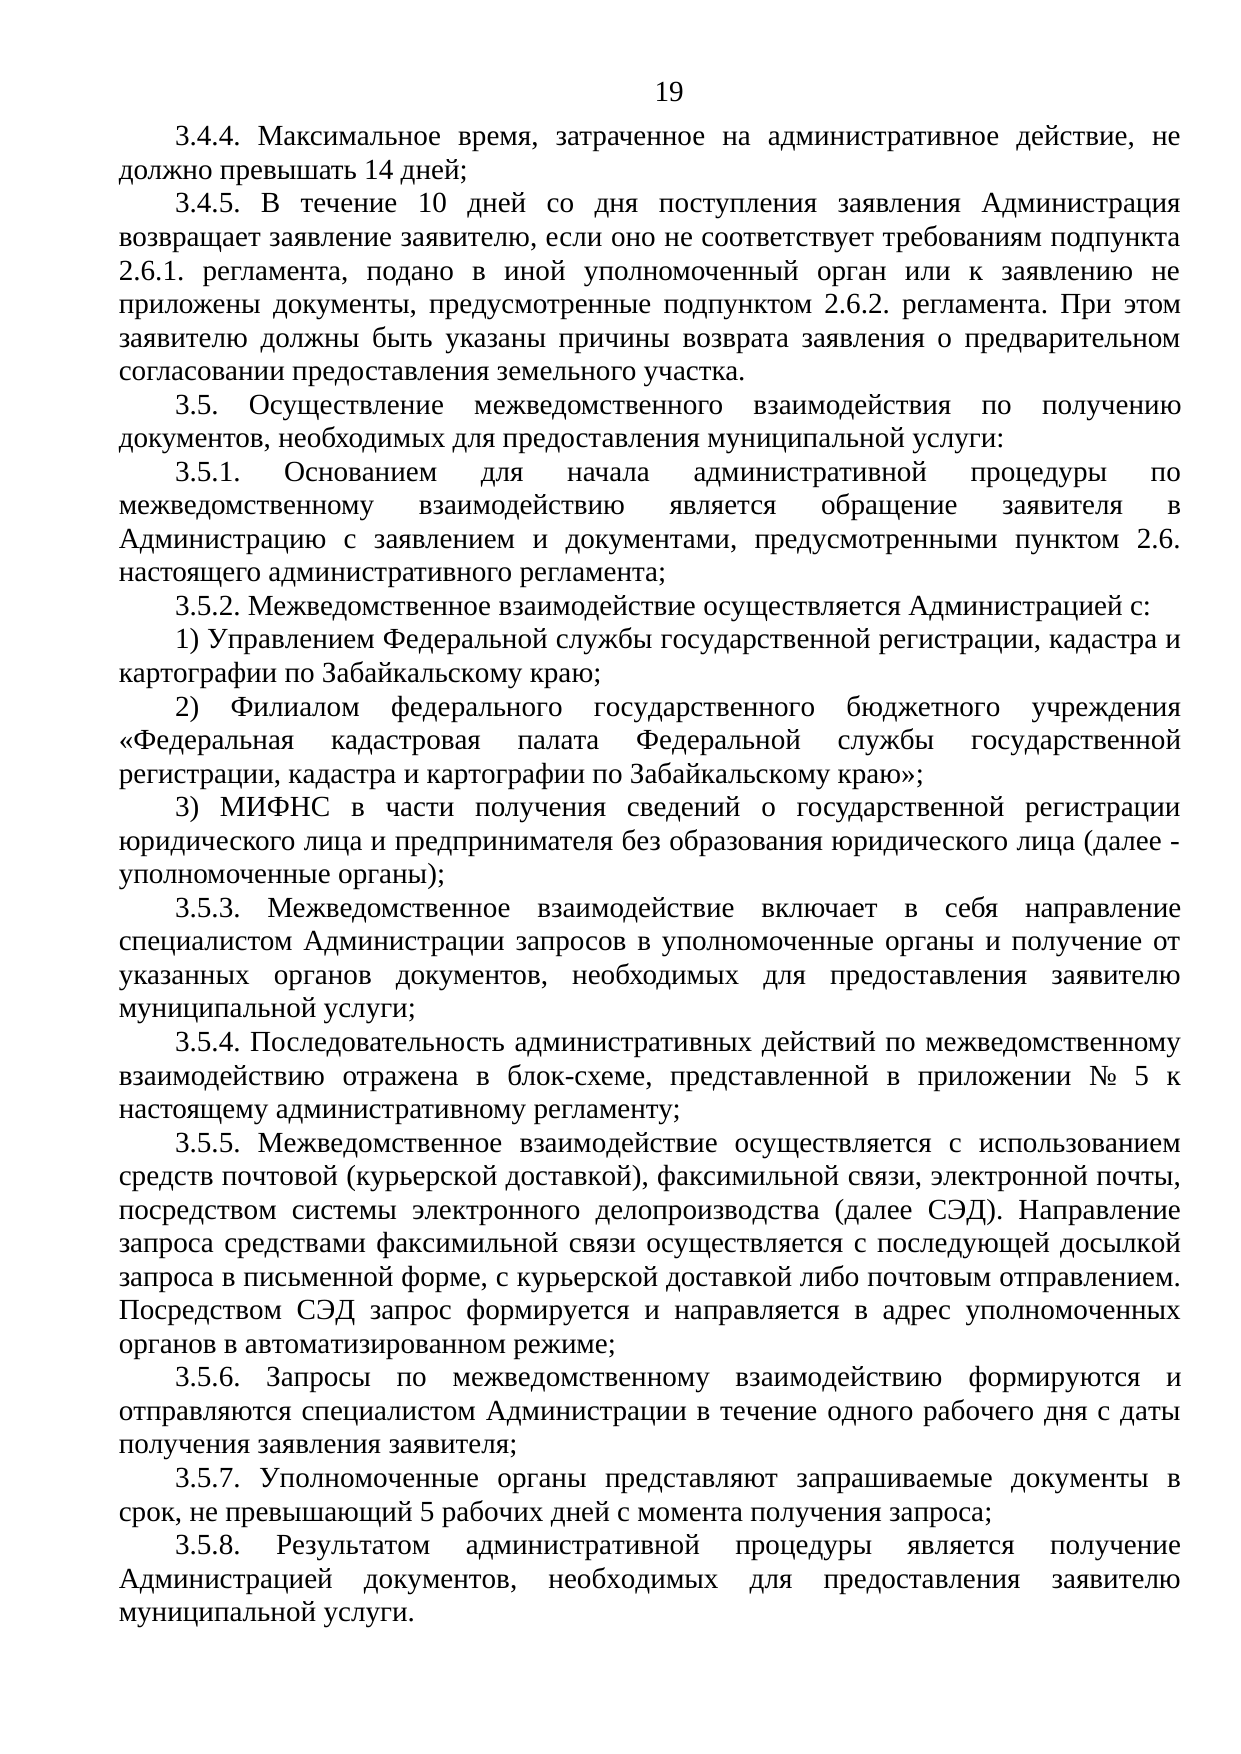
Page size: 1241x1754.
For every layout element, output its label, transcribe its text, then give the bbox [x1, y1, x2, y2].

text 3.5.5. Межведомственное взаимодействие осуществляется с использованием средств почтовой (курьерской доставкой), факсимильной связи, электронной почты, посредством системы электронного делопроизводства (далее СЭД). Направление запроса средствами факсимильной связи осуществляется с последующей досылкой запроса в письменной форме, с курьерской доставкой либо почтовым отправлением. Посредством СЭД запрос формируется и направляется в адрес уполномоченных органов в автоматизированном режиме; [118, 1125, 1182, 1359]
text 2) Филиалом федерального государственного бюджетного учреждения «Федеральная кадастровая палата Федеральной службы государственной регистрации, кадастра и картографии по Забайкальскому краю»; [118, 689, 1182, 789]
text 3.5.8. Результатом административной процедуры является получение Администрацией документов, необходимых для предоставления заявителю муниципальной услуги. [118, 1527, 1182, 1628]
text 3.5.2. Межведомственное взаимодействие осуществляется Администрацией с: [118, 588, 1182, 622]
text 3.4.4. Максимальное время, затраченное на административное действие, не должно превышать 14 дней; [118, 118, 1182, 186]
text 3.4.5. В течение 10 дней со дня поступления заявления Администрация возвращает заявление заявителю, если оно не соответствует требованиям подпункта 2.6.1. регламента, подано в иной уполномоченный орган или к заявлению не приложены документы, предусмотренные подпунктом 2.6.2. регламента. При этом заявителю должны быть указаны причины возврата заявления о предварительном согласовании предоставления земельного участка. [118, 186, 1182, 387]
text 1) Управлением Федеральной службы государственной регистрации, кадастра и картографии по Забайкальскому краю; [118, 622, 1182, 689]
text 3.5.3. Межведомственное взаимодействие включает в себя направление специалистом Администрации запросов в уполномоченные органы и получение от указанных органов документов, необходимых для предоставления заявителю муниципальной услуги; [118, 890, 1182, 1024]
text 3.5.6. Запросы по межведомственному взаимодействию формируются и отправляются специалистом Администрации в течение одного рабочего дня с даты получения заявления заявителя; [118, 1359, 1182, 1460]
text 3.5.7. Уполномоченные органы представляют запрашиваемые документы в срок, не превышающий 5 рабочих дней с момента получения запроса; [118, 1460, 1182, 1527]
text 3.5.1. Основанием для начала административной процедуры по межведомственному взаимодействию является обращение заявителя в Администрацию с заявлением и документами, предусмотренными пунктом 2.6. настоящего административного регламента; [118, 454, 1182, 588]
text 3.5.4. Последовательность административных действий по межведомственному взаимодействию отражена в блок-схеме, представленной в приложении № 5 к настоящему административному регламенту; [118, 1024, 1182, 1125]
text 3.5. Осуществление межведомственного взаимодействия по получению документов, необходимых для предоставления муниципальной услуги: [118, 387, 1182, 454]
text 3) МИФНС в части получения сведений о государственной регистрации юридического лица и предпринимателя без образования юридического лица (далее - уполномоченные органы); [118, 789, 1182, 890]
